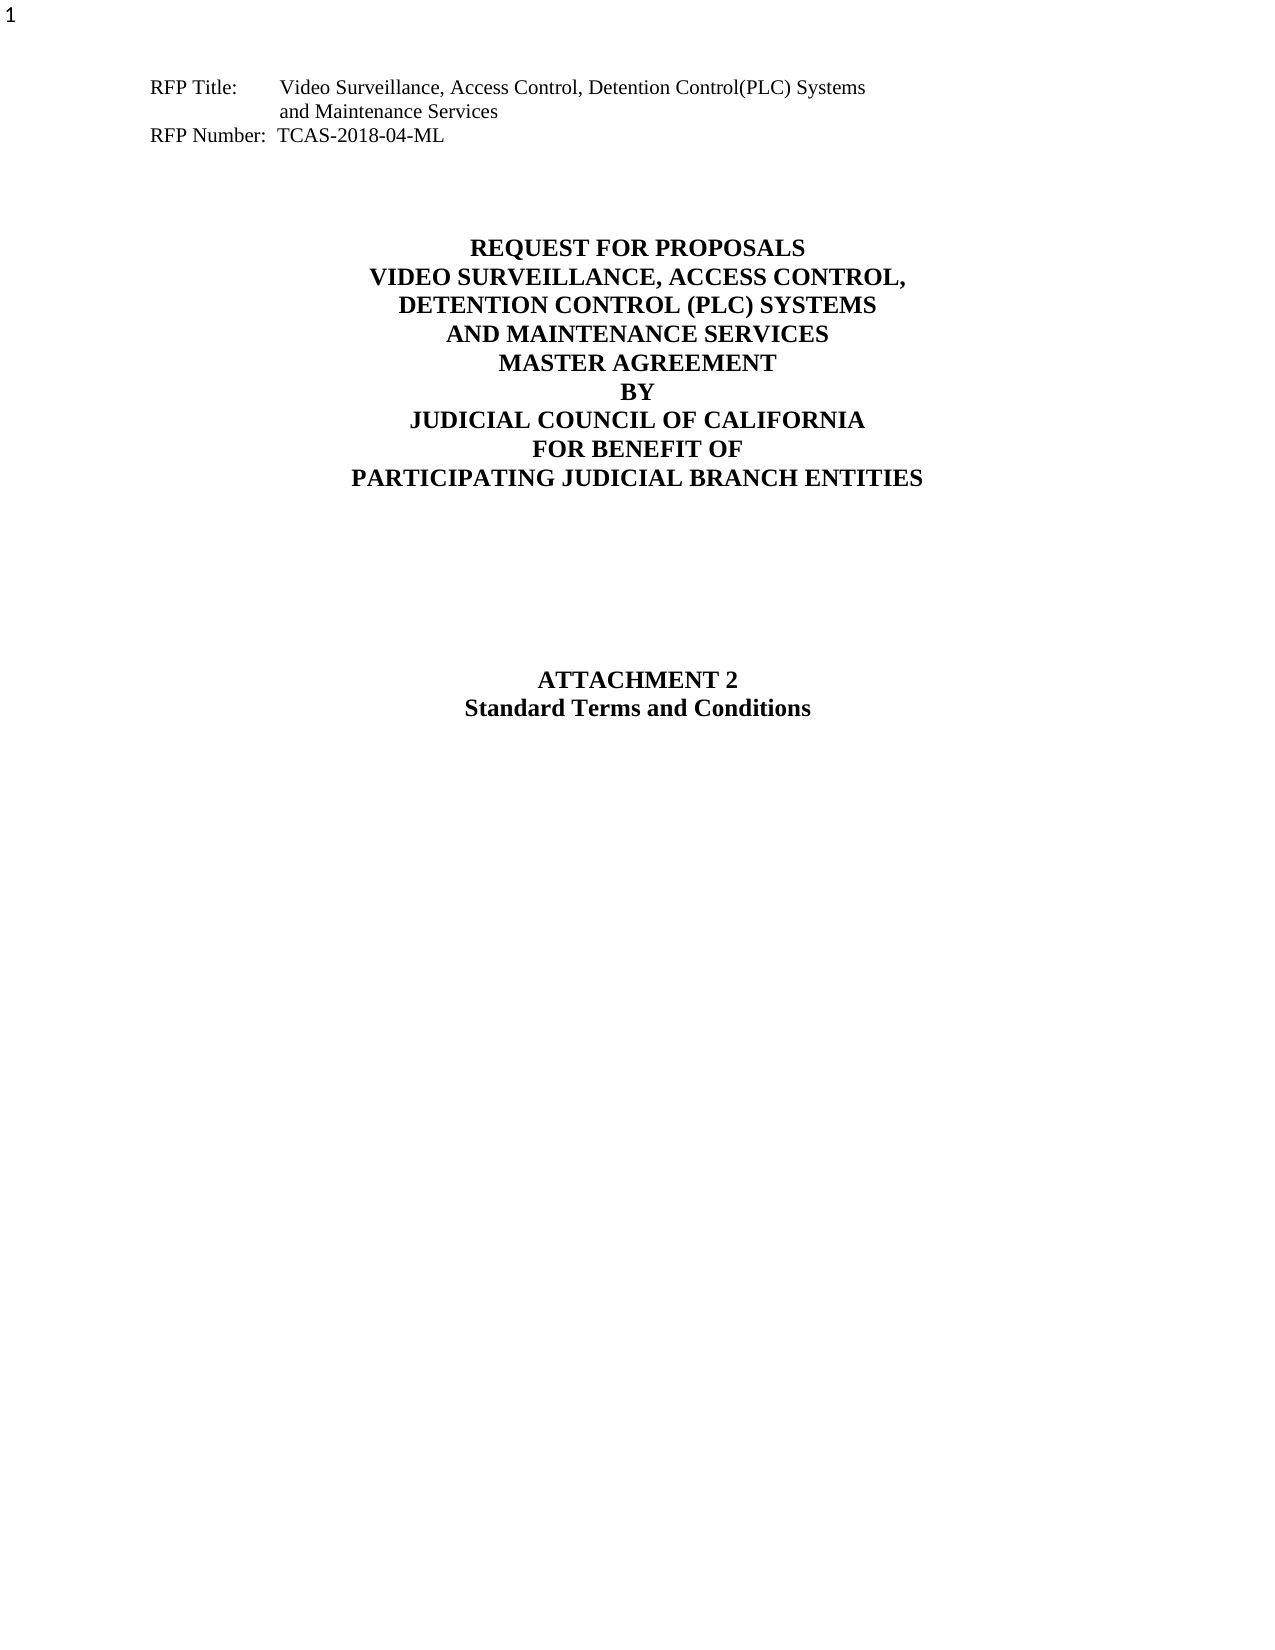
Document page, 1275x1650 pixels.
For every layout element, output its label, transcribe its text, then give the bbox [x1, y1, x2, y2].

text VIDEO SURVEILLANCE, ACCESS CONTROL, [150, 262, 1125, 291]
text DETENTION CONTROL (PLC) SYSTEMS [150, 291, 1125, 319]
text PARTICIPATING JUDICIAL BRANCH ENTITIES [150, 463, 1125, 492]
text MASTER AGREEMENT [150, 348, 1125, 377]
text JUDICIAL COUNCIL OF CALIFORNIA [150, 406, 1125, 434]
text BY [150, 377, 1125, 406]
text Standard Terms and Conditions [150, 693, 1125, 722]
text AND MAINTENANCE SERVICES [150, 319, 1125, 348]
text REQUEST FOR PROPOSALS [150, 233, 1125, 262]
text ATTACHMENT 2 [150, 665, 1125, 693]
text FOR BENEFIT OF [150, 434, 1125, 463]
